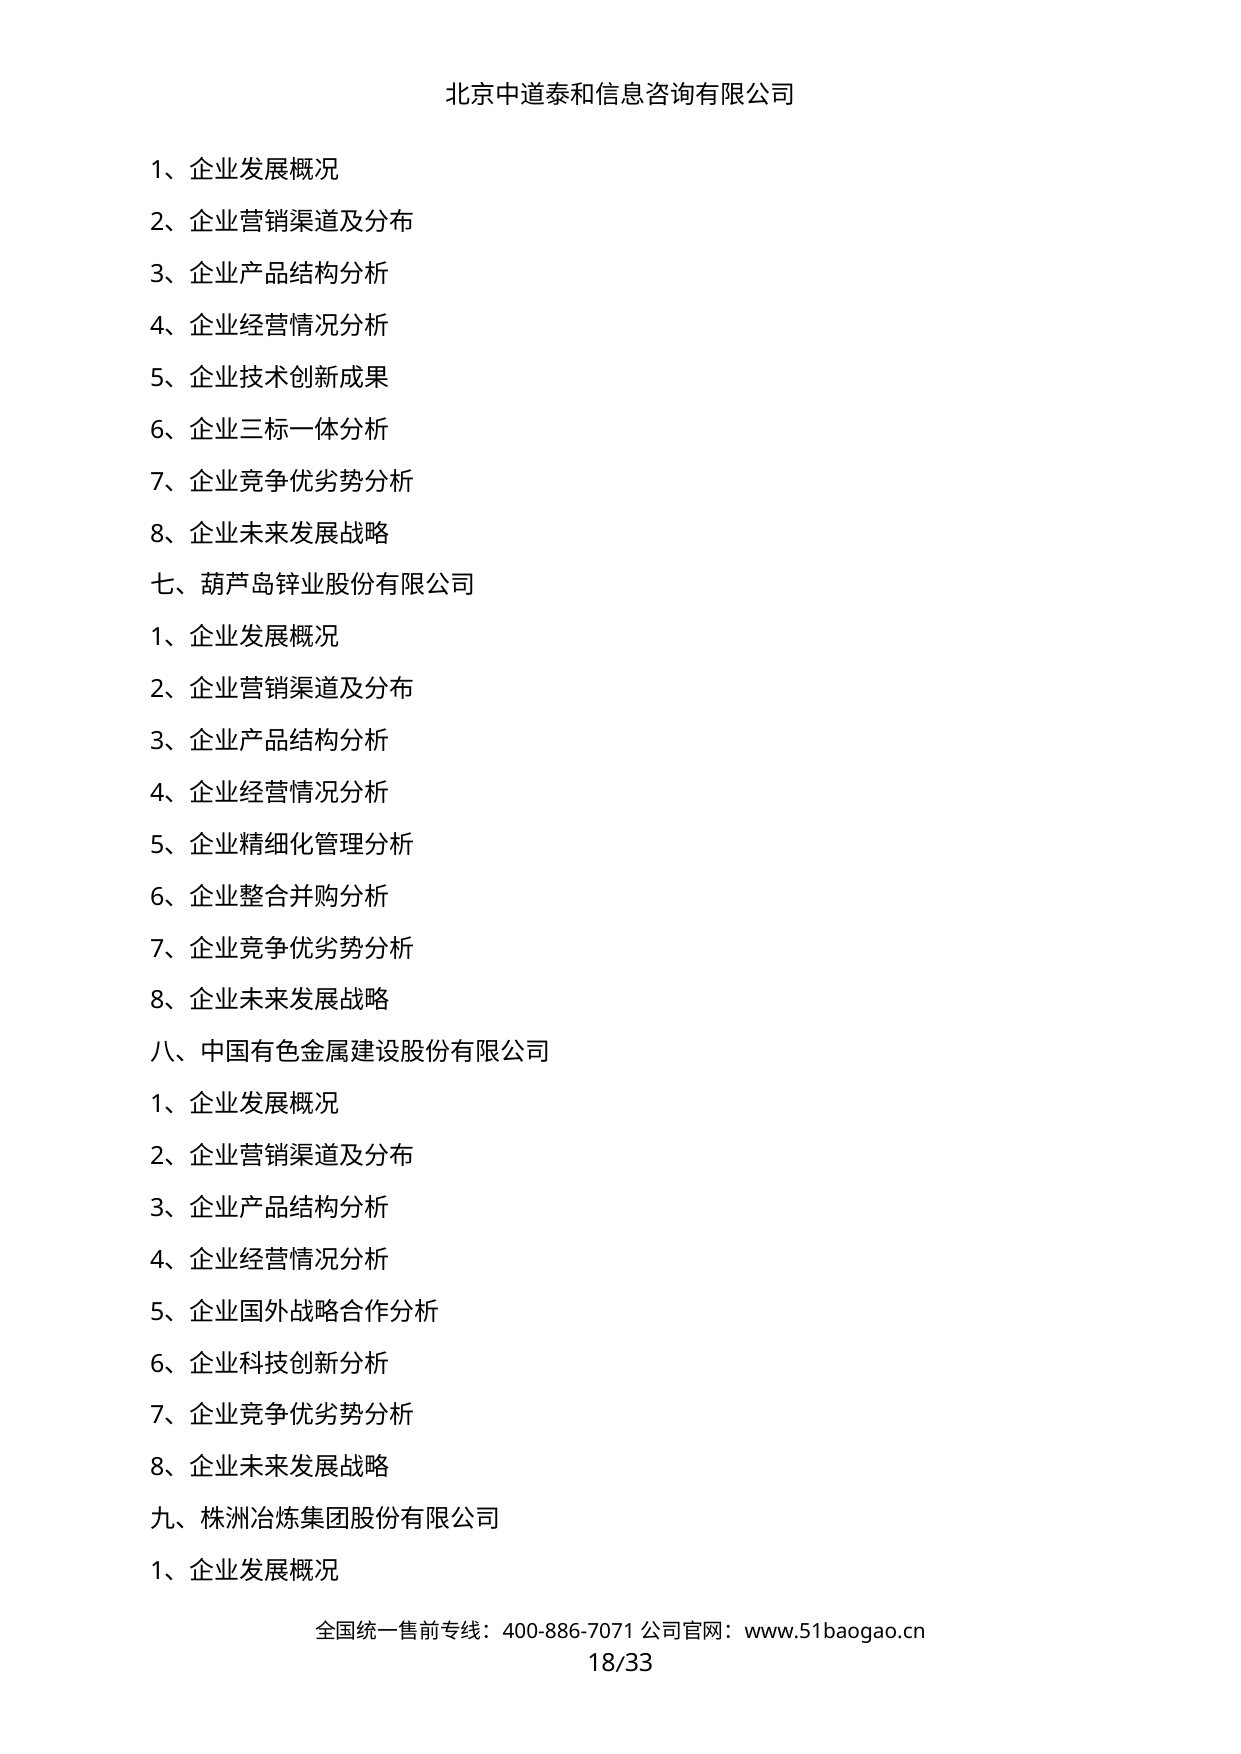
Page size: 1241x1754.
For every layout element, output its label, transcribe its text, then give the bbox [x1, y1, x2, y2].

text 1、企业发展概况 [150, 150, 1090, 186]
text 3、企业产品结构分析 [150, 721, 1090, 757]
text 8、企业未来发展战略 [150, 513, 1090, 549]
text 7、企业竞争优劣势分析 [150, 461, 1090, 497]
text 3、企业产品结构分析 [150, 254, 1090, 290]
text 七、葫芦岛锌业股份有限公司 [150, 565, 1090, 601]
text 九、株洲冶炼集团股份有限公司 [150, 1499, 1090, 1535]
text 6、企业三标一体分析 [150, 409, 1090, 446]
text 5、企业精细化管理分析 [150, 824, 1090, 861]
text 4、企业经营情况分析 [150, 1239, 1090, 1276]
text 7、企业竞争优劣势分析 [150, 928, 1090, 964]
text 1、企业发展概况 [150, 1084, 1090, 1120]
text 5、企业国外战略合作分析 [150, 1291, 1090, 1327]
text 1、企业发展概况 [150, 1551, 1090, 1587]
text 1、企业发展概况 [150, 617, 1090, 653]
text 8、企业未来发展战略 [150, 1447, 1090, 1483]
text 7、企业竞争优劣势分析 [150, 1395, 1090, 1431]
text 2、企业营销渠道及分布 [150, 669, 1090, 705]
text 4、企业经营情况分析 [150, 772, 1090, 809]
text 八、中国有色金属建设股份有限公司 [150, 1032, 1090, 1068]
text 2、企业营销渠道及分布 [150, 1136, 1090, 1172]
text 4、企业经营情况分析 [150, 306, 1090, 342]
text 6、企业科技创新分析 [150, 1343, 1090, 1379]
text 6、企业整合并购分析 [150, 876, 1090, 912]
text 5、企业技术创新成果 [150, 357, 1090, 394]
text 2、企业营销渠道及分布 [150, 202, 1090, 238]
text 3、企业产品结构分析 [150, 1187, 1090, 1224]
text 8、企业未来发展战略 [150, 980, 1090, 1016]
